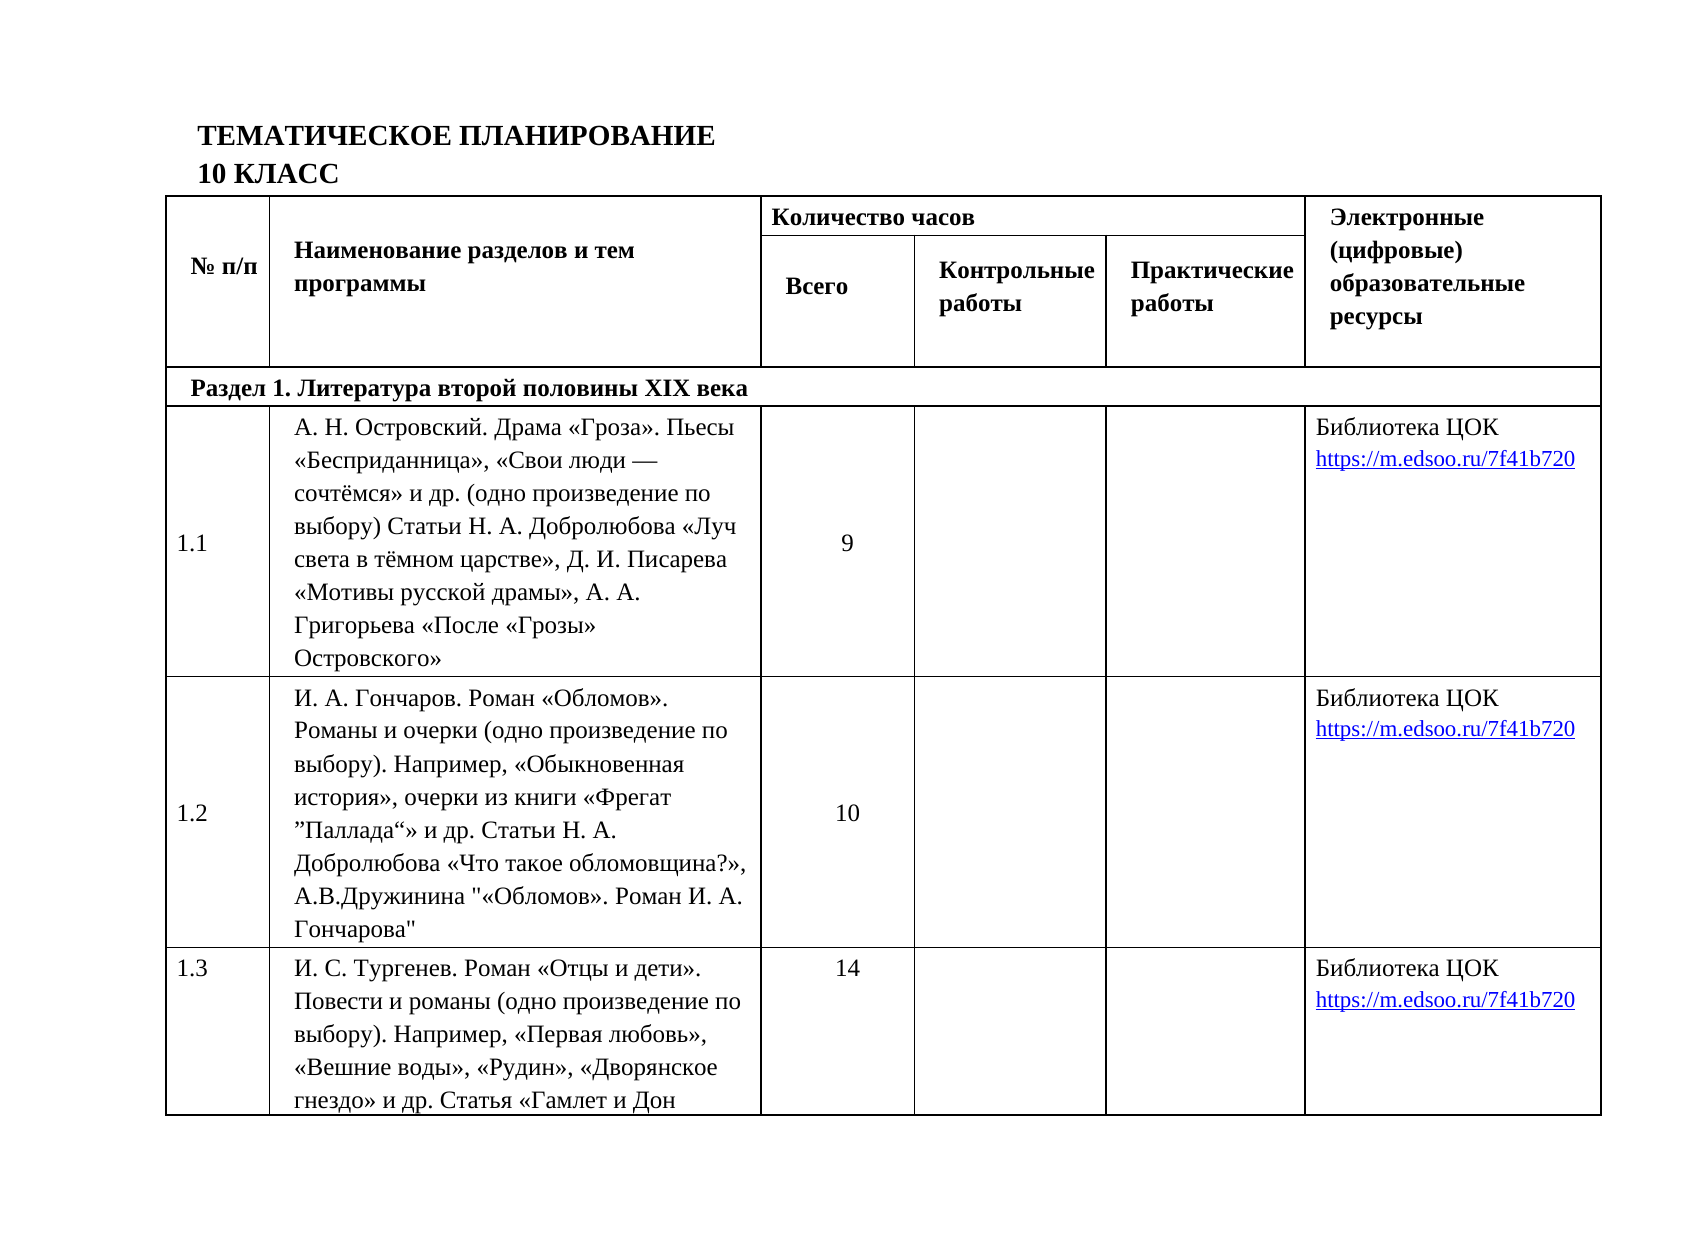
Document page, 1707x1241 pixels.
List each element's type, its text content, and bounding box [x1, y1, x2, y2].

table_cell 10 [762, 677, 914, 946]
table_cell И. А. Гончаров. Роман «Обломов». Романы и очерки (одно произведение по выбору). Например, «Обыкновенная история», очерки из книги «Фрегат ”Паллада“» и др. Статьи H. А. Добролюбова «Что такое обломовщина?», А.В.Дружинина "«Обломов». Роман И. А. Гончарова" [270, 677, 760, 946]
table_header Количество часов [762, 197, 1304, 234]
table_cell [915, 677, 1105, 946]
table_header Наименование разделов и тем программы [270, 197, 760, 366]
table_cell Библиотека ЦОК https://m.edsoo.ru/7f41b720 [1306, 677, 1600, 946]
table_cell 14 [762, 948, 914, 1114]
table_header Электронные (цифровые) образовательные ресурсы [1306, 197, 1600, 366]
table_cell [915, 948, 1105, 1114]
table_cell Контрольные работы [915, 236, 1105, 366]
table_cell Раздел 1. Литература второй половины XIX века [167, 368, 1600, 405]
table_cell Всего [762, 236, 914, 366]
table_cell 1.1 [167, 407, 269, 676]
text 10 КЛАСС [190, 157, 1618, 190]
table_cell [270, 948, 760, 1114]
table_cell [1107, 677, 1304, 946]
table_cell [1107, 407, 1304, 676]
table_cell 1.2 [167, 677, 269, 946]
table_cell 1.3 [167, 948, 269, 1114]
table_cell Практические работы [1107, 236, 1304, 366]
table_cell 9 [762, 407, 914, 676]
table_cell [1107, 948, 1304, 1114]
table_header № п/п [167, 197, 269, 366]
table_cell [1306, 948, 1600, 1114]
text ТЕМАТИЧЕСКОЕ ПЛАНИРОВАНИЕ [190, 118, 1618, 152]
table_cell Библиотека ЦОК https://m.edsoo.ru/7f41b720 [1306, 407, 1600, 676]
table_cell [915, 407, 1105, 676]
table_cell А. Н. Островский. Драма «Гроза». Пьесы «Бесприданница», «Свои люди — сочтёмся» и др. (одно произведение по выбору) Статьи H. А. Добролюбова «Луч света в тёмном царстве», Д. И. Писарева «Мотивы русской драмы», А. А. Григорьева «После «Грозы» Островского» [270, 407, 760, 676]
